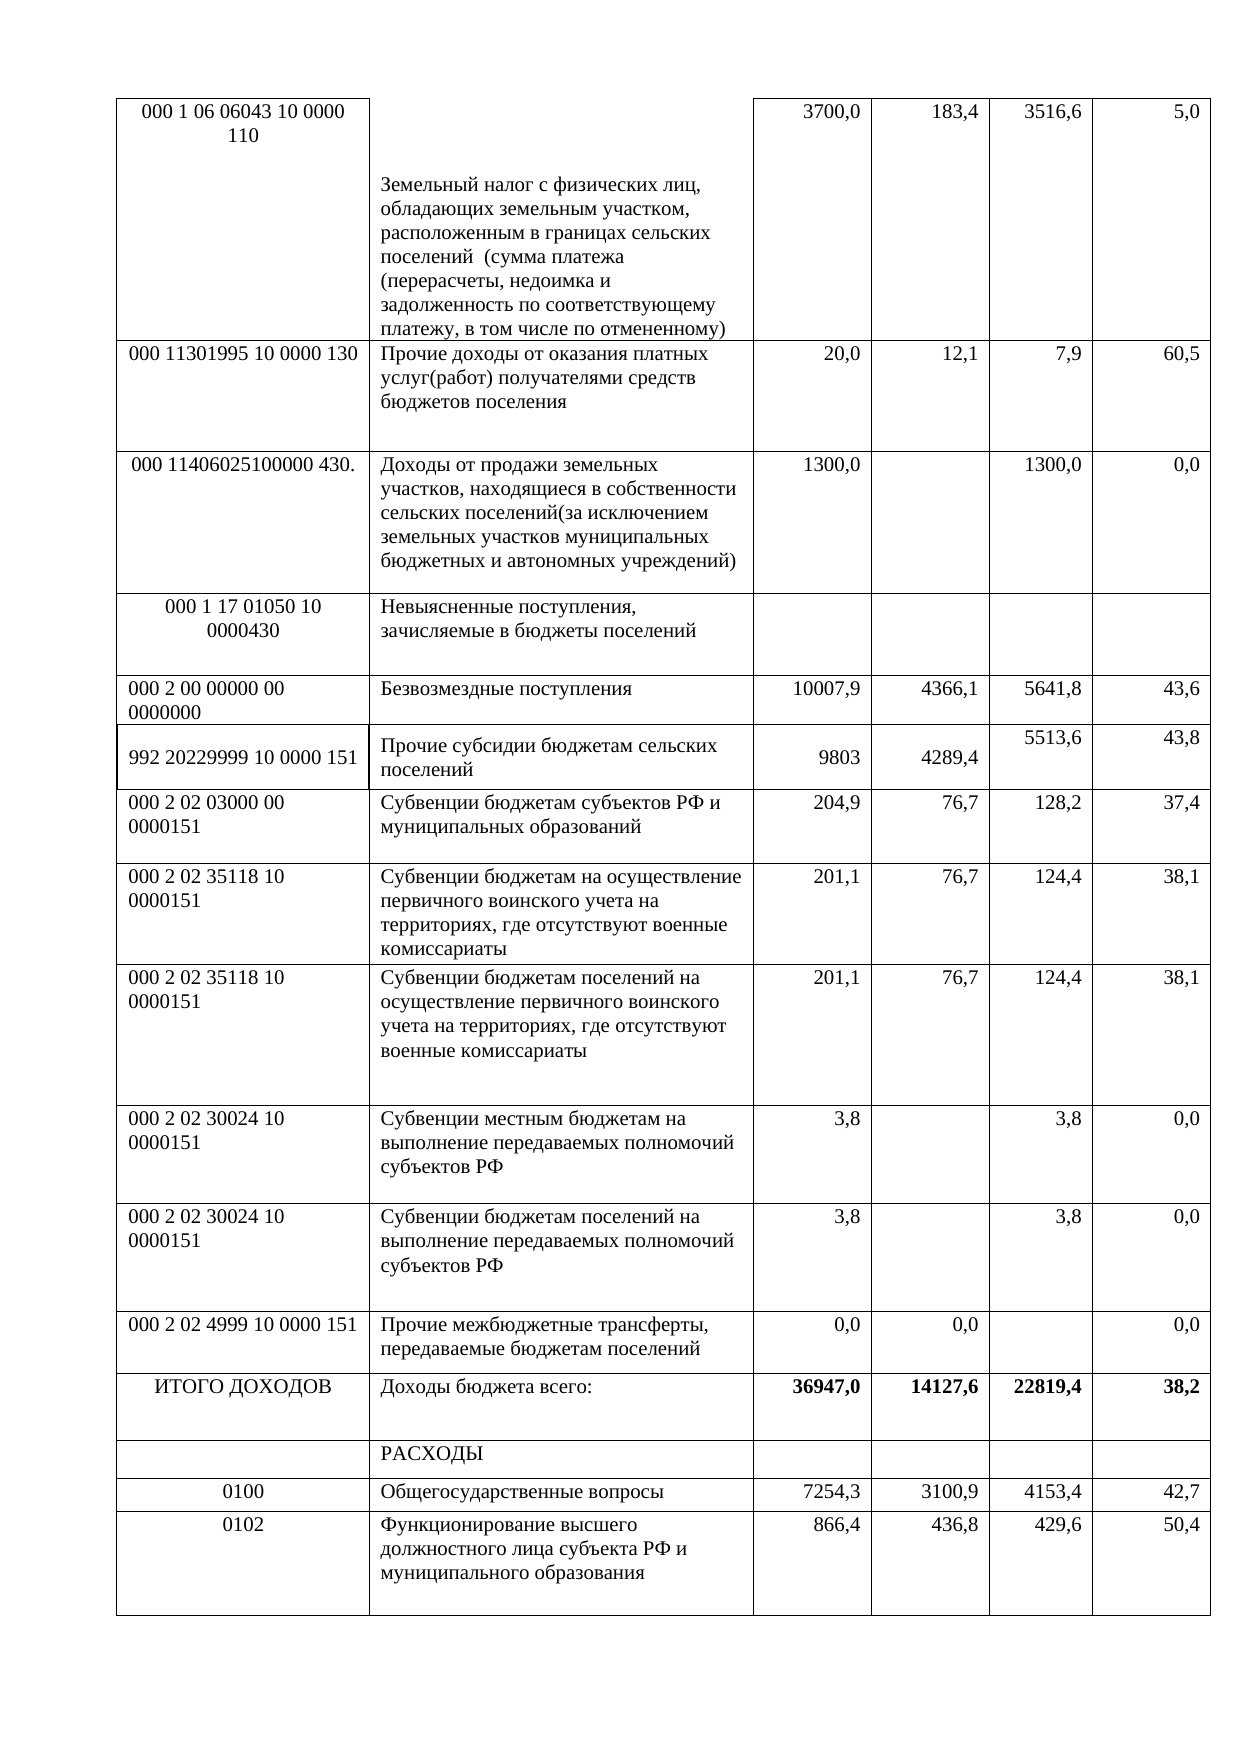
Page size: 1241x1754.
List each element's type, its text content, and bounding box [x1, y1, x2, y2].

table_cell 76,7 [872, 790, 989, 863]
table_cell 5641,8 [990, 676, 1092, 724]
table_cell [872, 594, 989, 674]
table_cell 436,8 [872, 1512, 989, 1615]
table_cell [754, 1441, 871, 1478]
table_cell 3,8 [754, 1106, 871, 1203]
table_cell 50,4 [1093, 1512, 1210, 1615]
table_cell 3,8 [990, 1204, 1092, 1311]
table_cell 000 2 02 30024 10 0000151 [117, 1204, 369, 1311]
table_cell 60,5 [1093, 341, 1210, 451]
table_cell Функционирование высшего должностного лица субъекта РФ и муниципального образования [370, 1512, 753, 1615]
table_cell 7,9 [990, 341, 1092, 451]
table_cell 429,6 [990, 1512, 1092, 1615]
table_cell Общегосударственные вопросы [370, 1479, 753, 1511]
table_cell 1300,0 [990, 452, 1092, 593]
table_cell 000 2 02 30024 10 0000151 [117, 1106, 369, 1203]
table_cell 124,4 [990, 965, 1092, 1105]
table_cell 43,6 [1093, 676, 1210, 724]
table_cell 3,8 [990, 1106, 1092, 1203]
table_cell Земельный налог с физических лиц, обладающих земельным участком, расположенным в границах сельских поселений (сумма платежа (перерасчеты, недоимка и задолженность по соответствующему платежу, в том числе по отмененному) [370, 98, 753, 340]
table_cell 0102 [117, 1512, 369, 1615]
table_cell [872, 1441, 989, 1478]
table_cell 20,0 [754, 341, 871, 451]
table_cell 000 11301995 10 0000 130 [117, 341, 369, 451]
table_cell 3516,6 [990, 99, 1092, 340]
table_cell 4289,4 [872, 725, 989, 789]
table_cell Прочие субсидии бюджетам сельских поселений [370, 725, 753, 789]
table_cell Доходы от продажи земельных участков, находящиеся в собственности сельских поселений(за исключением земельных участков муниципальных бюджетных и автономных учреждений) [370, 452, 753, 593]
table_cell Субвенции бюджетам поселений на осуществление первичного воинского учета на территориях, где отсутствуют военные комиссариаты [370, 965, 753, 1105]
table_cell Субвенции местным бюджетам на выполнение передаваемых полномочий субъектов РФ [370, 1106, 753, 1203]
table_cell 42,7 [1093, 1479, 1210, 1511]
table_cell 43,8 [1093, 725, 1210, 789]
table_cell [872, 452, 989, 593]
table_cell 37,4 [1093, 790, 1210, 863]
table_cell 14127,6 [872, 1374, 989, 1440]
table_cell 000 11406025100000 430. [117, 452, 369, 593]
table_cell 76,7 [872, 864, 989, 964]
table_cell [117, 1441, 369, 1478]
table_cell 4153,4 [990, 1479, 1092, 1511]
table_cell 38,2 [1093, 1374, 1210, 1440]
table_cell 0,0 [1093, 1106, 1210, 1203]
table_cell 3100,9 [872, 1479, 989, 1511]
table_cell 000 2 02 4999 10 0000 151 [117, 1312, 369, 1372]
table_cell ИТОГО ДОХОДОВ [117, 1374, 369, 1440]
table_cell [1093, 594, 1210, 674]
table_cell 22819,4 [990, 1374, 1092, 1440]
table_cell Прочие доходы от оказания платных услуг(работ) получателями средств бюджетов поселения [370, 341, 753, 451]
table_cell 10007,9 [754, 676, 871, 724]
table_cell [872, 1106, 989, 1203]
table_cell 12,1 [872, 341, 989, 451]
table_cell Невыясненные поступления, зачисляемые в бюджеты поселений [370, 594, 753, 674]
table_cell 201,1 [754, 965, 871, 1105]
table_cell 5,0 [1093, 99, 1210, 340]
table_cell 0,0 [872, 1312, 989, 1372]
table_cell Субвенции бюджетам поселений на выполнение передаваемых полномочий субъектов РФ [370, 1204, 753, 1311]
table_cell 3,8 [754, 1204, 871, 1311]
table_cell 0,0 [1093, 1312, 1210, 1372]
table_cell 76,7 [872, 965, 989, 1105]
table_cell 000 1 17 01050 10 0000430 [117, 594, 369, 674]
table_cell 36947,0 [754, 1374, 871, 1440]
table_cell [872, 1204, 989, 1311]
table_cell Доходы бюджета всего: [370, 1374, 753, 1440]
table_cell 000 1 06 06043 10 0000 110 [117, 99, 369, 340]
table_cell [990, 1312, 1092, 1372]
table_cell 201,1 [754, 864, 871, 964]
table_cell 4366,1 [872, 676, 989, 724]
table_cell Безвозмездные поступления [370, 676, 753, 724]
table_cell 000 2 02 35118 10 0000151 [117, 965, 369, 1105]
table_cell [990, 594, 1092, 674]
table_cell [754, 594, 871, 674]
table_cell 38,1 [1093, 864, 1210, 964]
table_cell 3700,0 [754, 99, 871, 340]
table_cell 128,2 [990, 790, 1092, 863]
table_cell Субвенции бюджетам на осуществление первичного воинского учета на территориях, где отсутствуют военные комиссариаты [370, 864, 753, 964]
table_cell 0,0 [754, 1312, 871, 1372]
table_cell 000 2 02 03000 00 0000151 [117, 790, 369, 863]
table_cell [1093, 1441, 1210, 1478]
table_cell 866,4 [754, 1512, 871, 1615]
table_cell 000 2 02 35118 10 0000151 [117, 864, 369, 964]
table_cell 0100 [117, 1479, 369, 1511]
table_cell [990, 1441, 1092, 1478]
table_cell 9803 [754, 725, 871, 789]
table_cell Прочие межбюджетные трансферты, передаваемые бюджетам поселений [370, 1312, 753, 1372]
table_cell 000 2 00 00000 00 0000000 [117, 676, 369, 724]
table_cell 0,0 [1093, 452, 1210, 593]
table_cell 992 20229999 10 0000 151 [118, 725, 368, 789]
table_cell 7254,3 [754, 1479, 871, 1511]
table_cell 5513,6 [990, 725, 1092, 789]
table_cell 1300,0 [754, 452, 871, 593]
table_cell 183,4 [872, 99, 989, 340]
table_cell 38,1 [1093, 965, 1210, 1105]
table_cell РАСХОДЫ [370, 1441, 753, 1478]
table_cell 124,4 [990, 864, 1092, 964]
table_cell Субвенции бюджетам субъектов РФ и муниципальных образований [370, 790, 753, 863]
table_cell 204,9 [754, 790, 871, 863]
table_cell 0,0 [1093, 1204, 1210, 1311]
